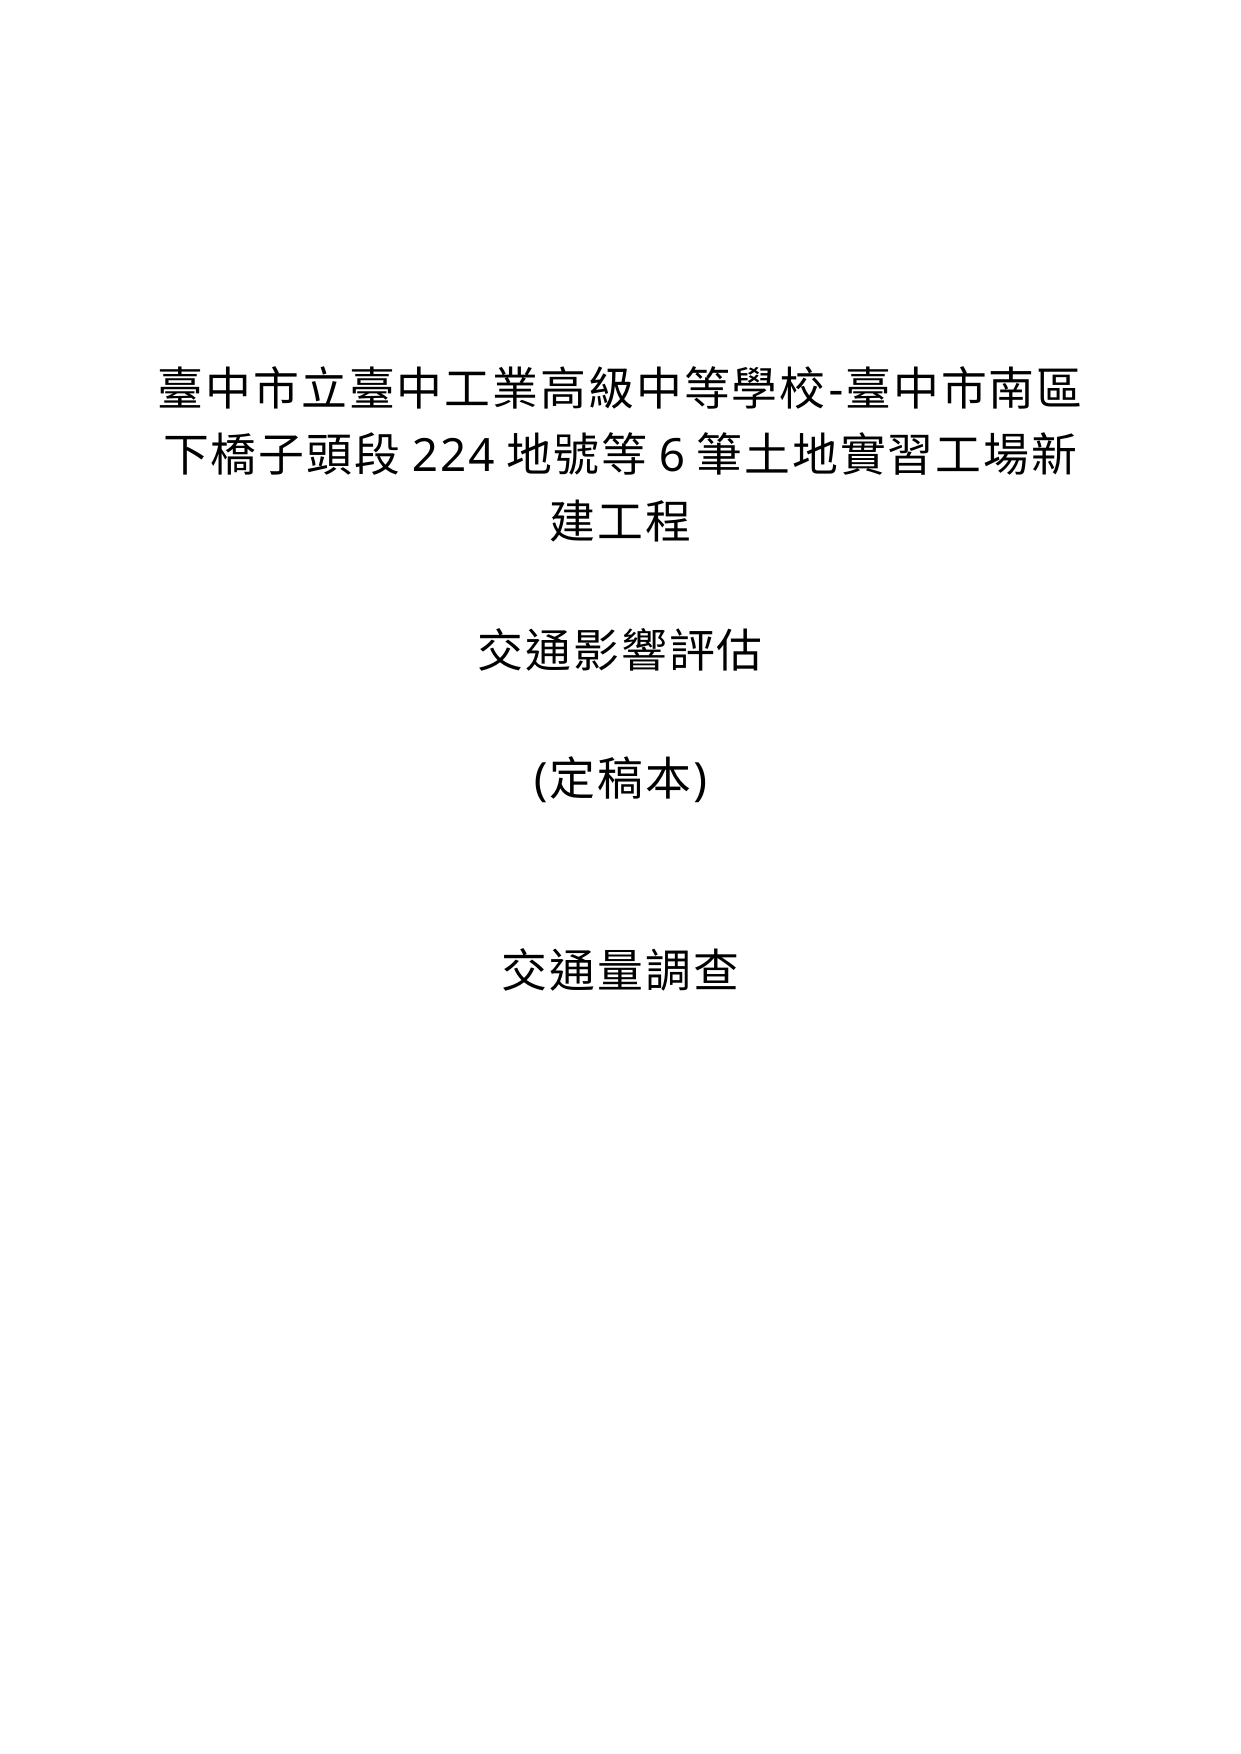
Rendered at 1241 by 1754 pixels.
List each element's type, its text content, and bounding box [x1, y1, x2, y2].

text 交通量調查 [148, 934, 1092, 1000]
text (定稿本) [148, 743, 1092, 809]
text 交通影響評估 [148, 614, 1092, 680]
text 臺中市立臺中工業高級中等學校-臺中市南區下橋子頭段224地號等6筆土地實習工場新建工程 [148, 352, 1092, 551]
